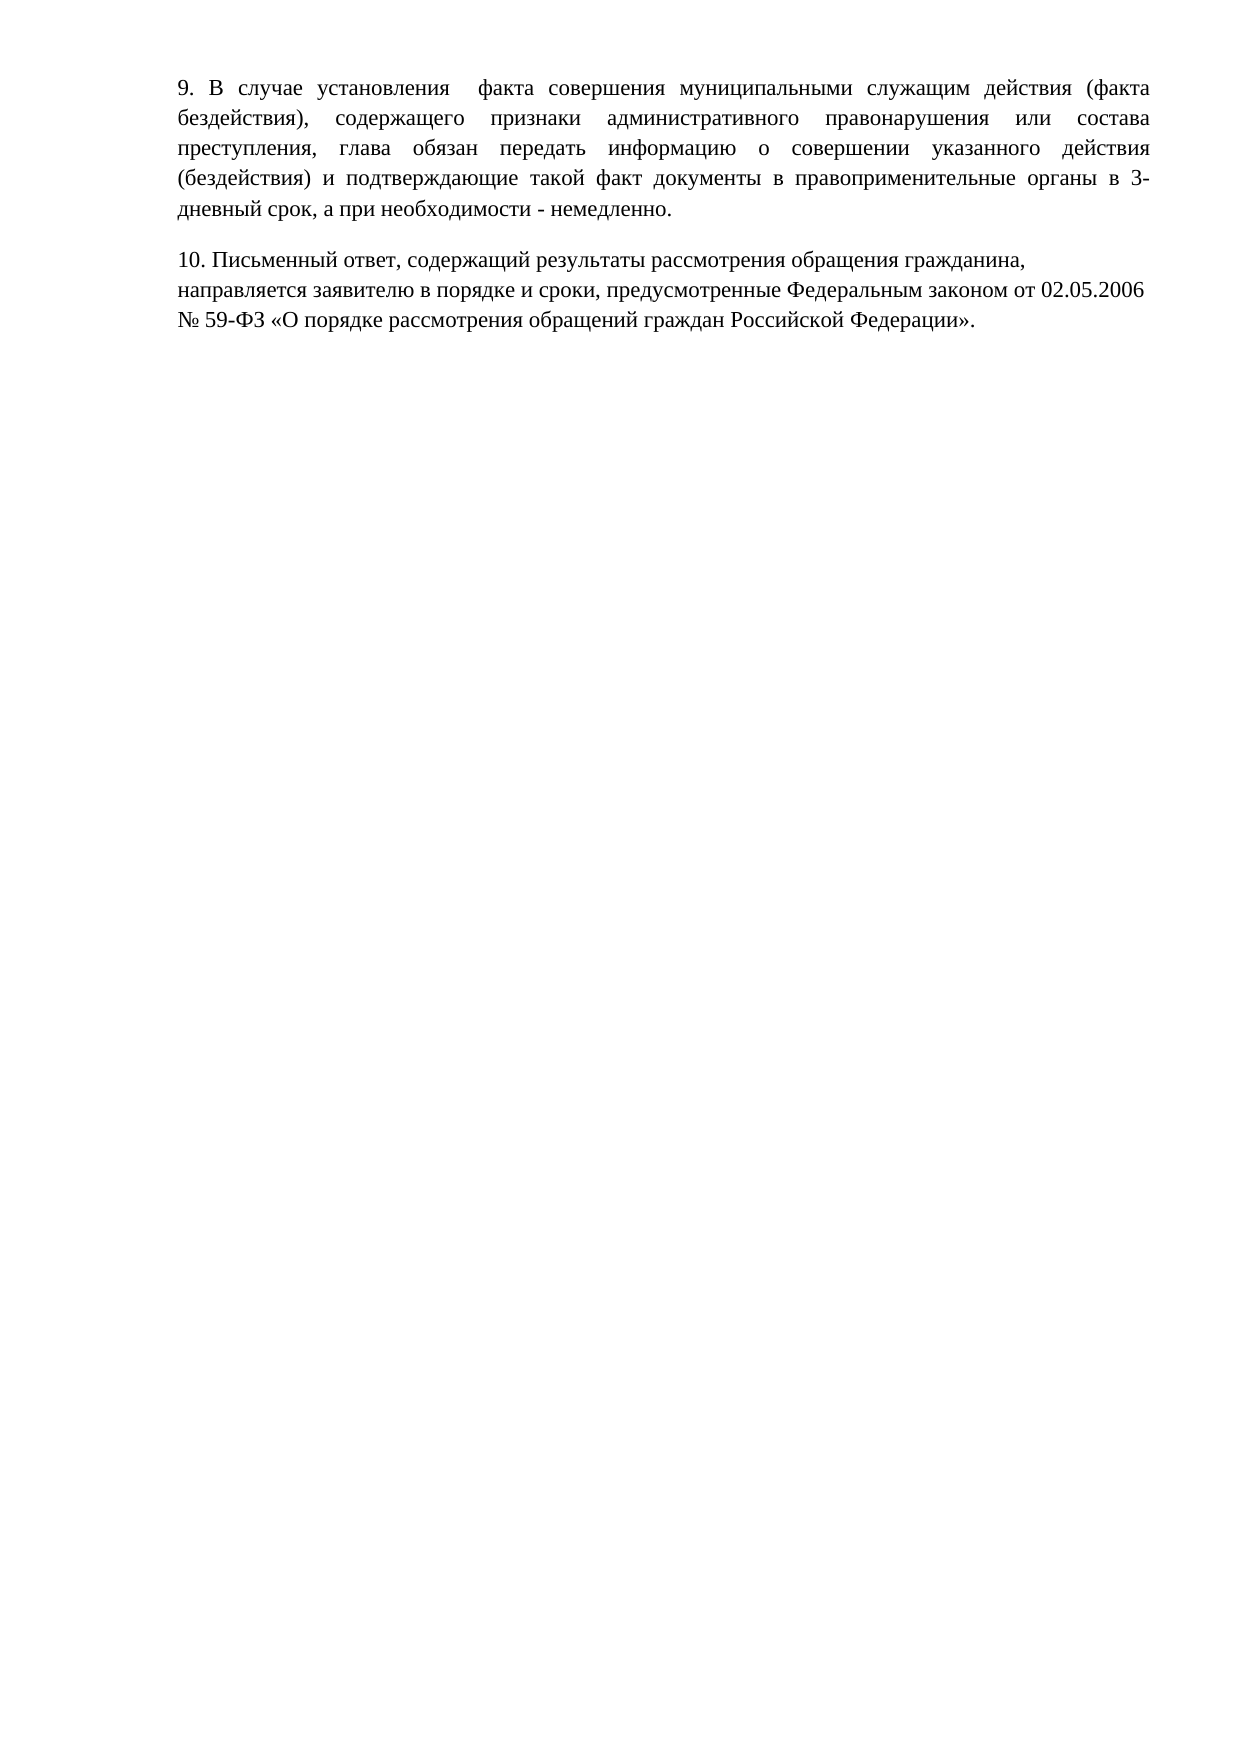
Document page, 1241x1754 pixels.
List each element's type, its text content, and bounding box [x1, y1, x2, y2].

text 9. В случае установления факта совершения муниципальными служащим действия (факта бездействия), содержащего признаки административного правонарушения или состава преступления, глава обязан передать информацию о совершении указанного действия (бездействия) и подтверждающие такой факт документы в правоприменительные органы в 3-дневный срок, а при необходимости - немедленно. [177, 74, 1152, 221]
text 10. Письменный ответ, содержащий результаты рассмотрения обращения гражданина, направляется заявителю в порядке и сроки, предусмотренные Федеральным законом от 02.05.2006 № 59-ФЗ «О порядке рассмотрения обращений граждан Российской Федерации». [177, 246, 1152, 332]
